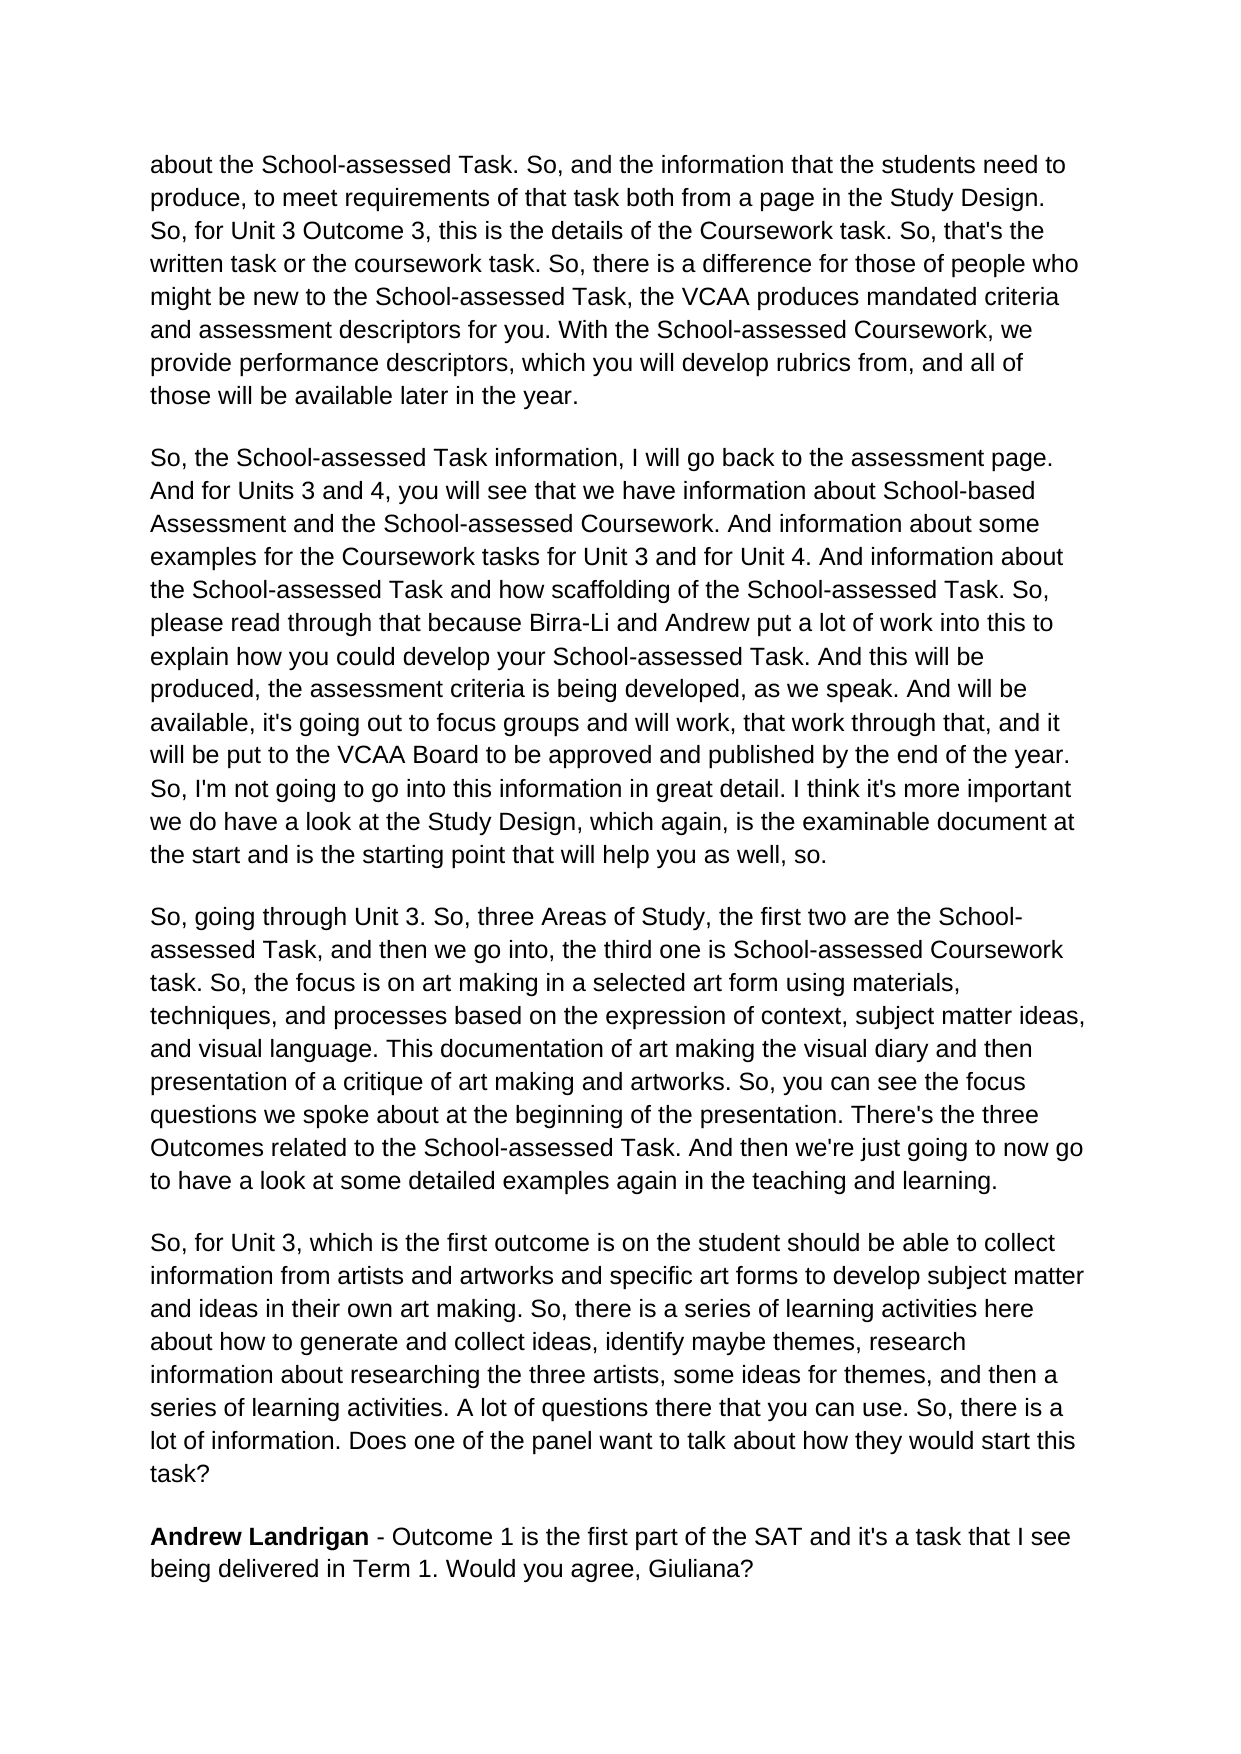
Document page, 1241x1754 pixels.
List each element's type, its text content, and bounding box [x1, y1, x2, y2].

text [150, 150, 1090, 410]
text So, for Unit 3, which is the first outcome is on the student should be able to collect information from artists and artworks and specific art forms to develop subject matter and ideas in their own art making. So, there is a series of learning activities here about how to generate and collect ideas, identify maybe themes, research information about researching the three artists, some ideas for themes, and then a series of learning activities. A lot of questions there that you can use. So, there is a lot of information. Does one of the panel want to talk about how they would start this task? [150, 1228, 1090, 1488]
text So, going through Unit 3. So, three Areas of Study, the first two are the School-assessed Task, and then we go into, the third one is School-assessed Coursework task. So, the focus is on art making in a selected art form using materials, techniques, and processes based on the expression of context, subject matter ideas, and visual language. This documentation of art making the visual diary and then presentation of a critique of art making and artworks. So, you can see the focus questions we spoke about at the beginning of the presentation. There's the three Outcomes related to the School-assessed Task. And then we're just going to now go to have a look at some detailed examples again in the teaching and learning. [150, 902, 1090, 1195]
text Andrew Landrigan - Outcome 1 is the first part of the SAT and it's a task that I see being delivered in Term 1. Would you agree, Giuliana? [150, 1521, 1090, 1583]
text So, the School-assessed Task information, I will go back to the assessment page. And for Units 3 and 4, you will see that we have information about School-based Assessment and the School-assessed Coursework. And information about some examples for the Coursework tasks for Unit 3 and for Unit 4. And information about the School-assessed Task and how scaffolding of the School-assessed Task. So, please read through that because Birra-Li and Andrew put a lot of work into this to explain how you could develop your School-assessed Task. And this will be produced, the assessment criteria is being developed, as we speak. And will be available, it's going out to focus groups and will work, that work through that, and it will be put to the VCAA Board to be approved and published by the end of the year. So, I'm not going to go into this information in great detail. I think it's more important we do have a look at the Study Design, which again, is the examinable document at the start and is the starting point that will help you as well, so. [150, 443, 1090, 868]
